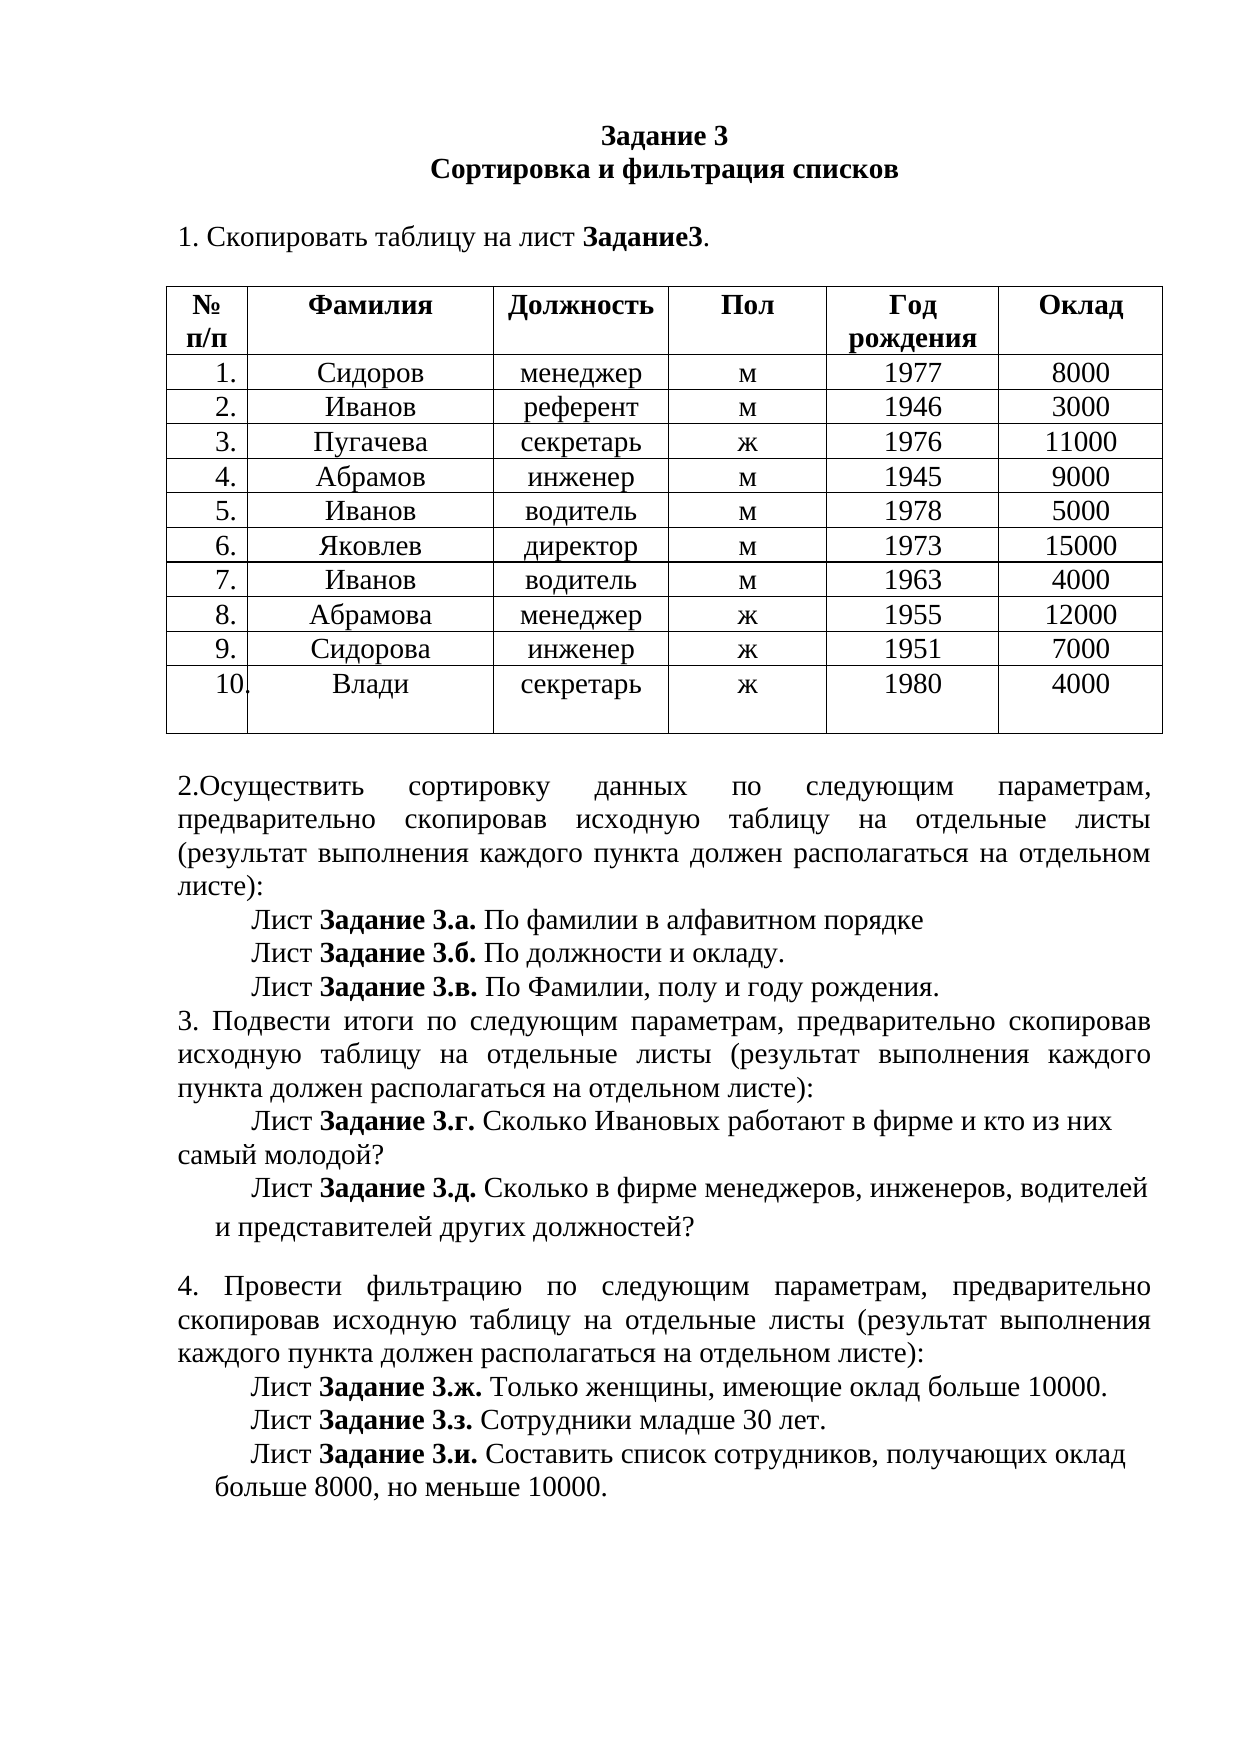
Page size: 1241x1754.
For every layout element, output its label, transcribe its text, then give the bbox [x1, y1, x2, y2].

text Лист Задание 3.г. Сколько Ивановых работают в фирме и кто из них самый молодой? [177, 1103, 1152, 1170]
table_cell 1955 [827, 597, 998, 631]
table_cell водитель [494, 493, 668, 527]
table_cell 12000 [999, 597, 1162, 631]
table_cell 7000 [999, 632, 1162, 665]
table_cell менеджер [494, 597, 668, 631]
text Лист Задание 3.ж. Только женщины, имеющие оклад больше 10000. [214, 1369, 1152, 1402]
table_cell [167, 493, 247, 527]
table_cell Сидорова [248, 632, 493, 665]
text Лист Задание 3.д. Сколько в фирме менеджеров, инженеров, водителей и представителей других должностей? [215, 1170, 1152, 1242]
table_cell Яковлев [248, 528, 493, 561]
table_cell 9000 [999, 459, 1162, 492]
table_cell м [669, 459, 826, 492]
table_cell Иванов [248, 390, 493, 423]
table_cell 11000 [999, 424, 1162, 458]
table_header Оклад [999, 287, 1162, 354]
text Лист Задание 3.б. По должности и окладу. [177, 936, 1152, 969]
table_cell 1980 [827, 666, 998, 733]
table_cell 4000 [999, 563, 1162, 596]
table_cell 1977 [827, 355, 998, 388]
table_cell 15000 [999, 528, 1162, 561]
text Сортировка и фильтрация списков [177, 152, 1152, 185]
table_cell Абрамов [248, 459, 493, 492]
table_cell 1976 [827, 424, 998, 458]
table_cell 1946 [827, 390, 998, 423]
text 2.Осуществить сортировку данных по следующим параметрам, предварительно скопировав исходную таблицу на отдельные листы (результат выполнения каждого пункта должен располагаться на отдельном листе): [177, 768, 1152, 902]
table_cell [167, 563, 247, 596]
table_cell 1963 [827, 563, 998, 596]
table_cell 8000 [999, 355, 1162, 388]
table_cell м [669, 563, 826, 596]
table_cell Абрамова [248, 597, 493, 631]
table_cell директор [494, 528, 668, 561]
table_header Пол [669, 287, 826, 354]
text Лист Задание 3.в. По Фамилии, полу и году рождения. [177, 969, 1152, 1003]
table_header Год рождения [827, 287, 998, 354]
table_cell 1945 [827, 459, 998, 492]
table_cell инженер [494, 459, 668, 492]
table_cell Пугачева [248, 424, 493, 458]
table_cell ж [669, 424, 826, 458]
table_cell [167, 424, 247, 458]
table_cell инженер [494, 632, 668, 665]
table_cell водитель [494, 563, 668, 596]
table_cell ж [669, 632, 826, 665]
table_cell 1973 [827, 528, 998, 561]
table_header № п/п [167, 287, 247, 354]
table_cell [167, 632, 247, 665]
table_cell Иванов [248, 493, 493, 527]
table_cell Иванов [248, 563, 493, 596]
table_cell [167, 597, 247, 631]
table_cell м [669, 355, 826, 388]
table_cell [167, 666, 247, 733]
text Лист Задание 3.а. По фамилии в алфавитном порядке [177, 902, 1152, 936]
table_cell [167, 390, 247, 423]
table_cell [167, 528, 247, 561]
table_cell 1951 [827, 632, 998, 665]
table_cell секретарь [494, 424, 668, 458]
text Лист Задание 3.з. Сотрудники младше 30 лет. [214, 1402, 1152, 1436]
table_cell м [669, 528, 826, 561]
text 1. Скопировать таблицу на лист Задание3. [177, 219, 1152, 252]
table_cell референт [494, 390, 668, 423]
table_cell 4000 [999, 666, 1162, 733]
table_cell 3000 [999, 390, 1162, 423]
table_cell секретарь [494, 666, 668, 733]
text Задание 3 [177, 118, 1152, 152]
text 3. Подвести итоги по следующим параметрам, предварительно скопировав исходную таблицу на отдельные листы (результат выполнения каждого пункта должен располагаться на отдельном листе): [177, 1003, 1152, 1103]
table_cell 1978 [827, 493, 998, 527]
table_cell [167, 355, 247, 388]
table_cell менеджер [494, 355, 668, 388]
table_header Должность [494, 287, 668, 354]
table_cell [167, 459, 247, 492]
table_cell ж [669, 597, 826, 631]
text Лист Задание 3.и. Составить список сотрудников, получающих оклад больше 8000, но меньше 10000. [214, 1436, 1152, 1503]
text 4. Провести фильтрацию по следующим параметрам, предварительно скопировав исходную таблицу на отдельные листы (результат выполнения каждого пункта должен располагаться на отдельном листе): [177, 1268, 1152, 1369]
table_cell Сидоров [248, 355, 493, 388]
table_cell Влади [248, 666, 493, 733]
table_cell м [669, 493, 826, 527]
table_cell 5000 [999, 493, 1162, 527]
table_cell м [669, 390, 826, 423]
table_cell ж [669, 666, 826, 733]
table_header Фамилия [248, 287, 493, 354]
